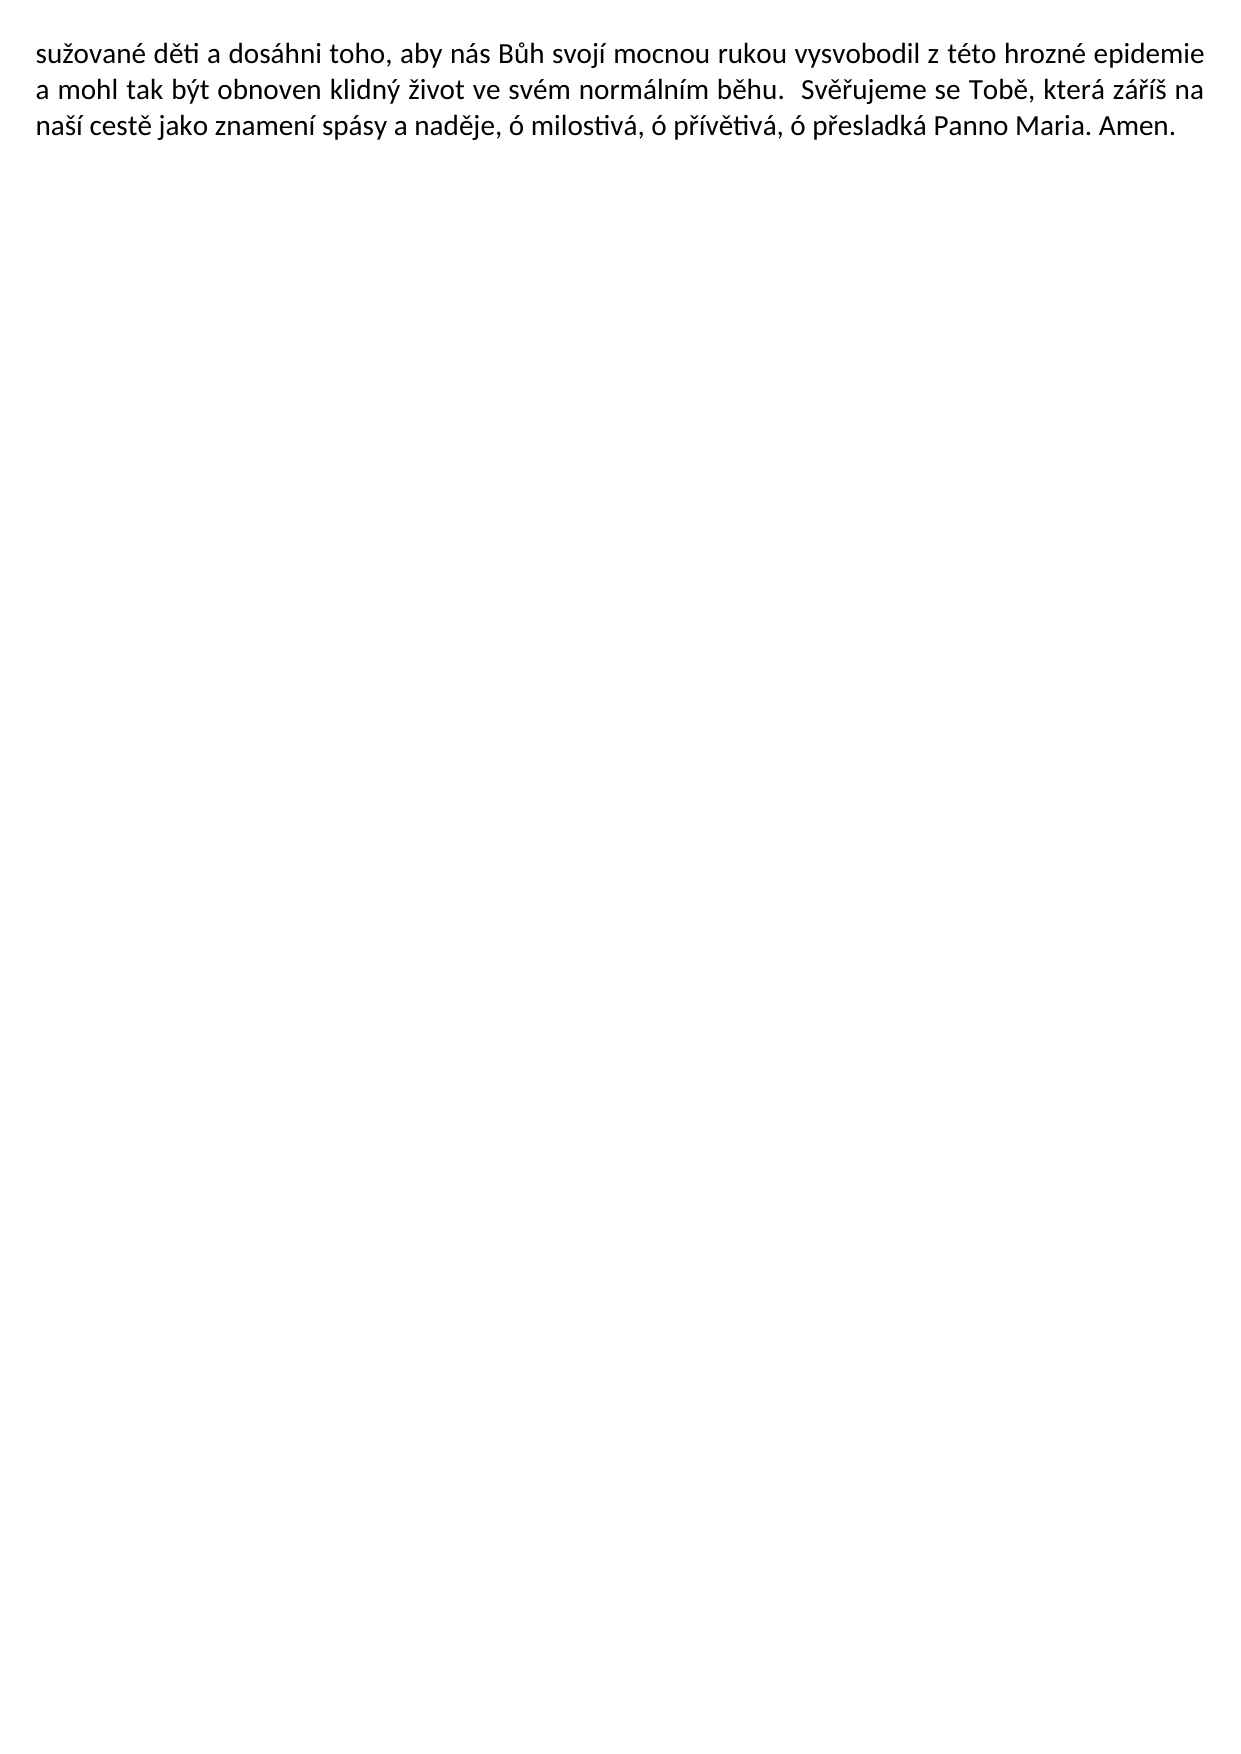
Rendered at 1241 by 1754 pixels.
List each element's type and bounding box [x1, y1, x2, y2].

text [35, 35, 1205, 142]
